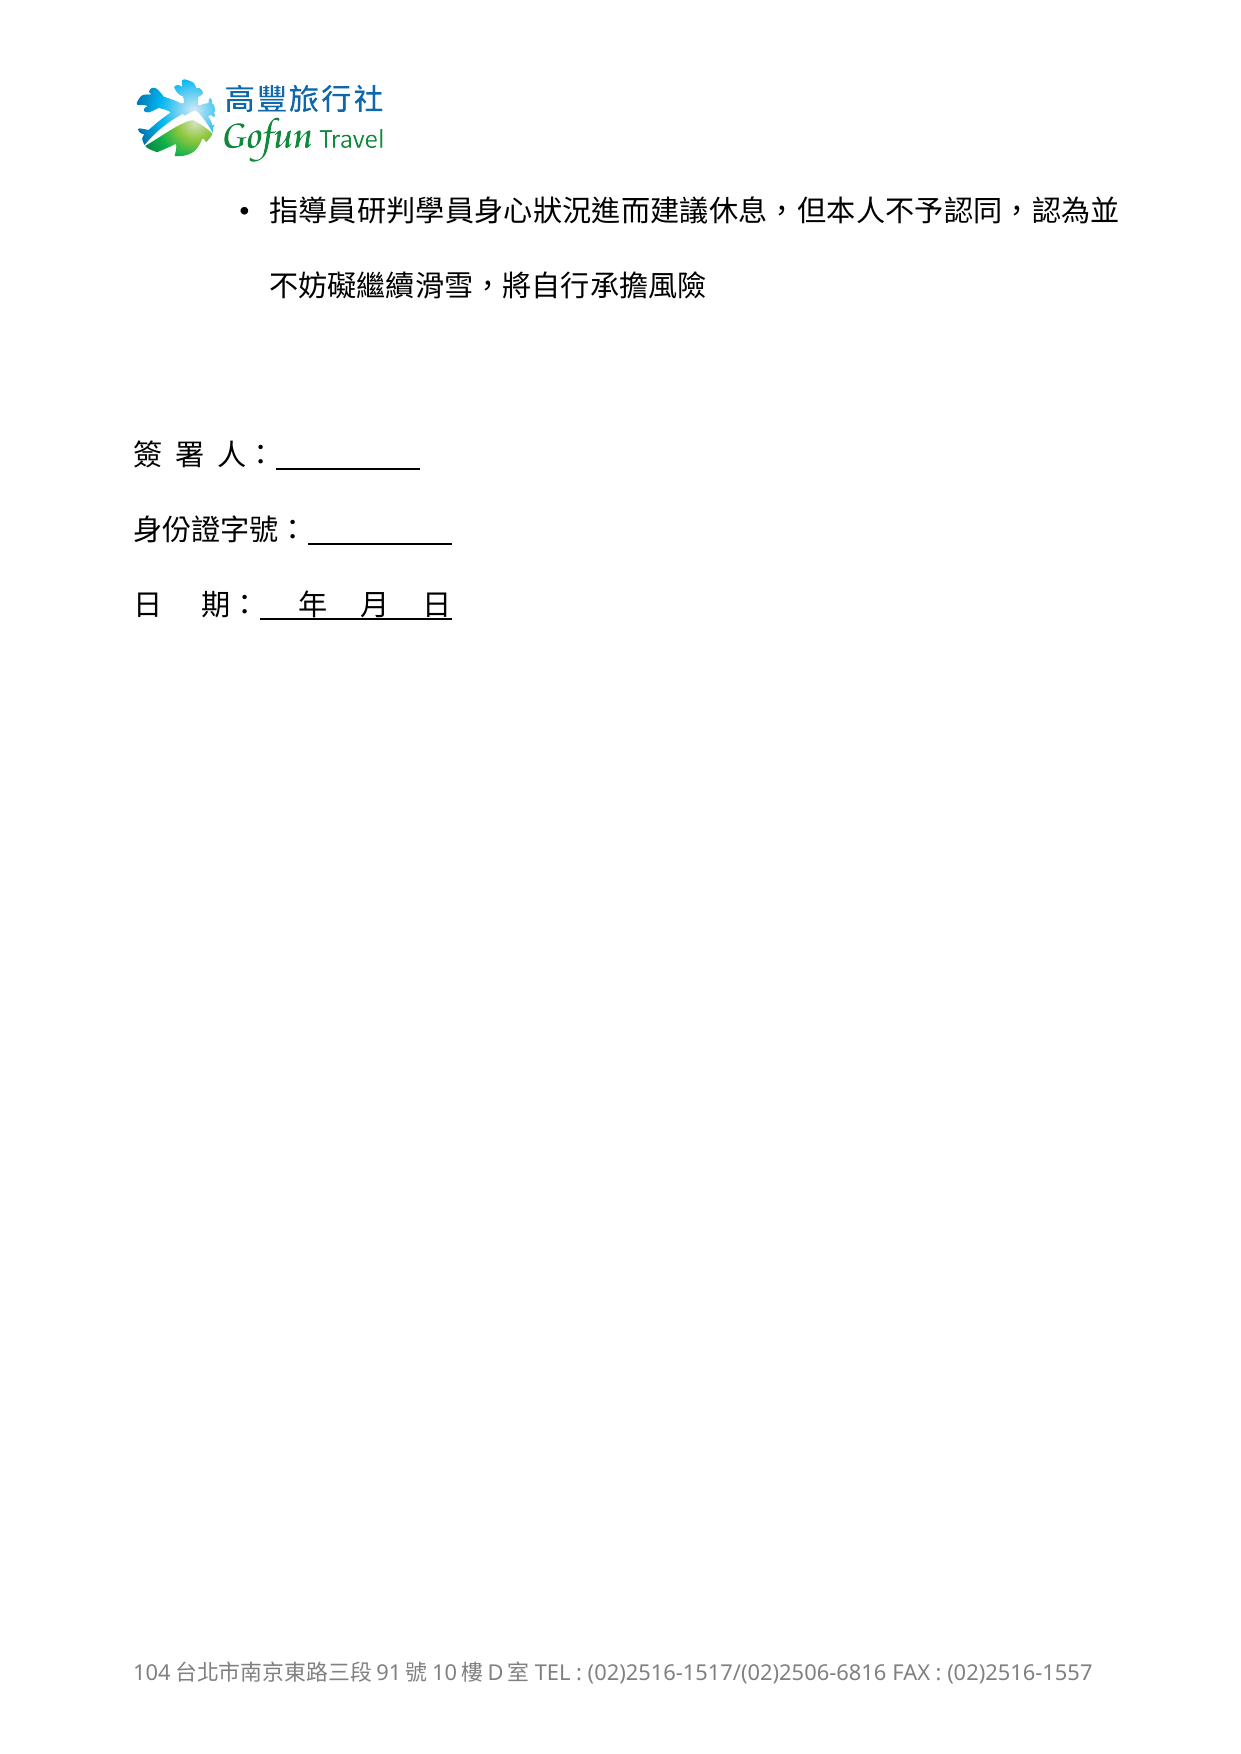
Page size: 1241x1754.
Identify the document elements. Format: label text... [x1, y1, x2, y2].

list 指導員研判學員身心狀況進而建議休息，但本人不予認同，認為並不妨礙繼續滑雪，將自行承擔風險 [239, 172, 1122, 322]
picture [132, 76, 387, 165]
text 身份證字號： 日 期： 年 月 日 [133, 490, 1122, 640]
text 簽 署 人： [133, 415, 1122, 490]
